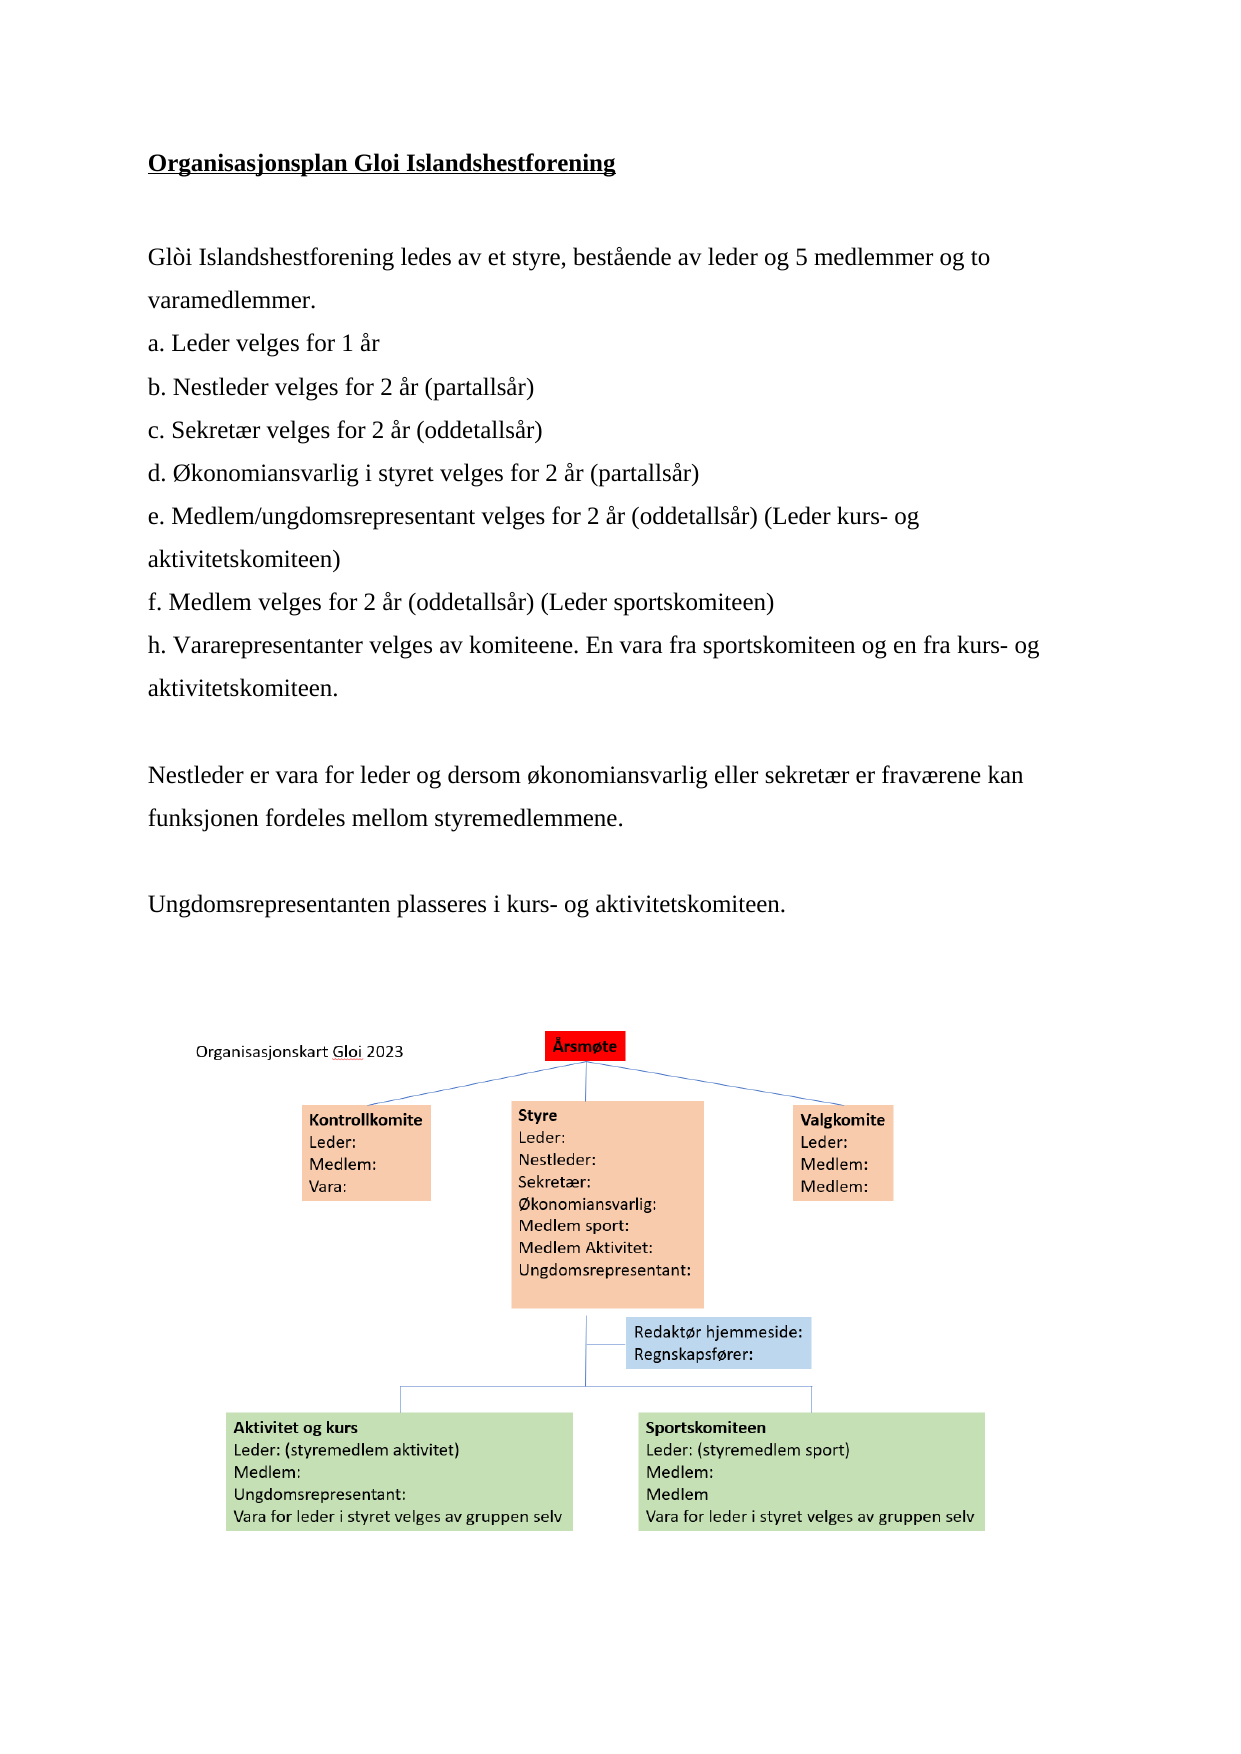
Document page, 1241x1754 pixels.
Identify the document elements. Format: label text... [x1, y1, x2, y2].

text Organisasjonsplan Gloi Islandshestforening [148, 148, 1093, 176]
text c. Sekretær velges for 2 år (oddetallsår) [148, 415, 1093, 443]
picture [147, 1016, 1105, 1557]
text Nestleder er vara for leder og dersom økonomiansvarlig eller sekretær er fraværene kan funksjonen fordeles mellom styremedlemmene. [148, 760, 1093, 832]
text h. Vararepresentanter velges av komiteene. En vara fra sportskomiteen og en fra kurs- og aktivitetskomiteen. [148, 630, 1093, 702]
text f. Medlem velges for 2 år (oddetallsår) (Leder sportskomiteen) [148, 587, 1093, 616]
text Glòi Islandshestforening ledes av et styre, bestående av leder og 5 medlemmer og to varamedlemmer. [148, 242, 1093, 314]
text b. Nestleder velges for 2 år (partallsår) [148, 372, 1093, 400]
text Ungdomsrepresentanten plasseres i kurs- og aktivitetskomiteen. [148, 889, 1093, 918]
text d. Økonomiansvarlig i styret velges for 2 år (partallsår) [148, 458, 1093, 487]
text e. Medlem/ungdomsrepresentant velges for 2 år (oddetallsår) (Leder kurs- og aktivitetskomiteen) [148, 501, 1093, 573]
text a. Leder velges for 1 år [148, 328, 1093, 357]
